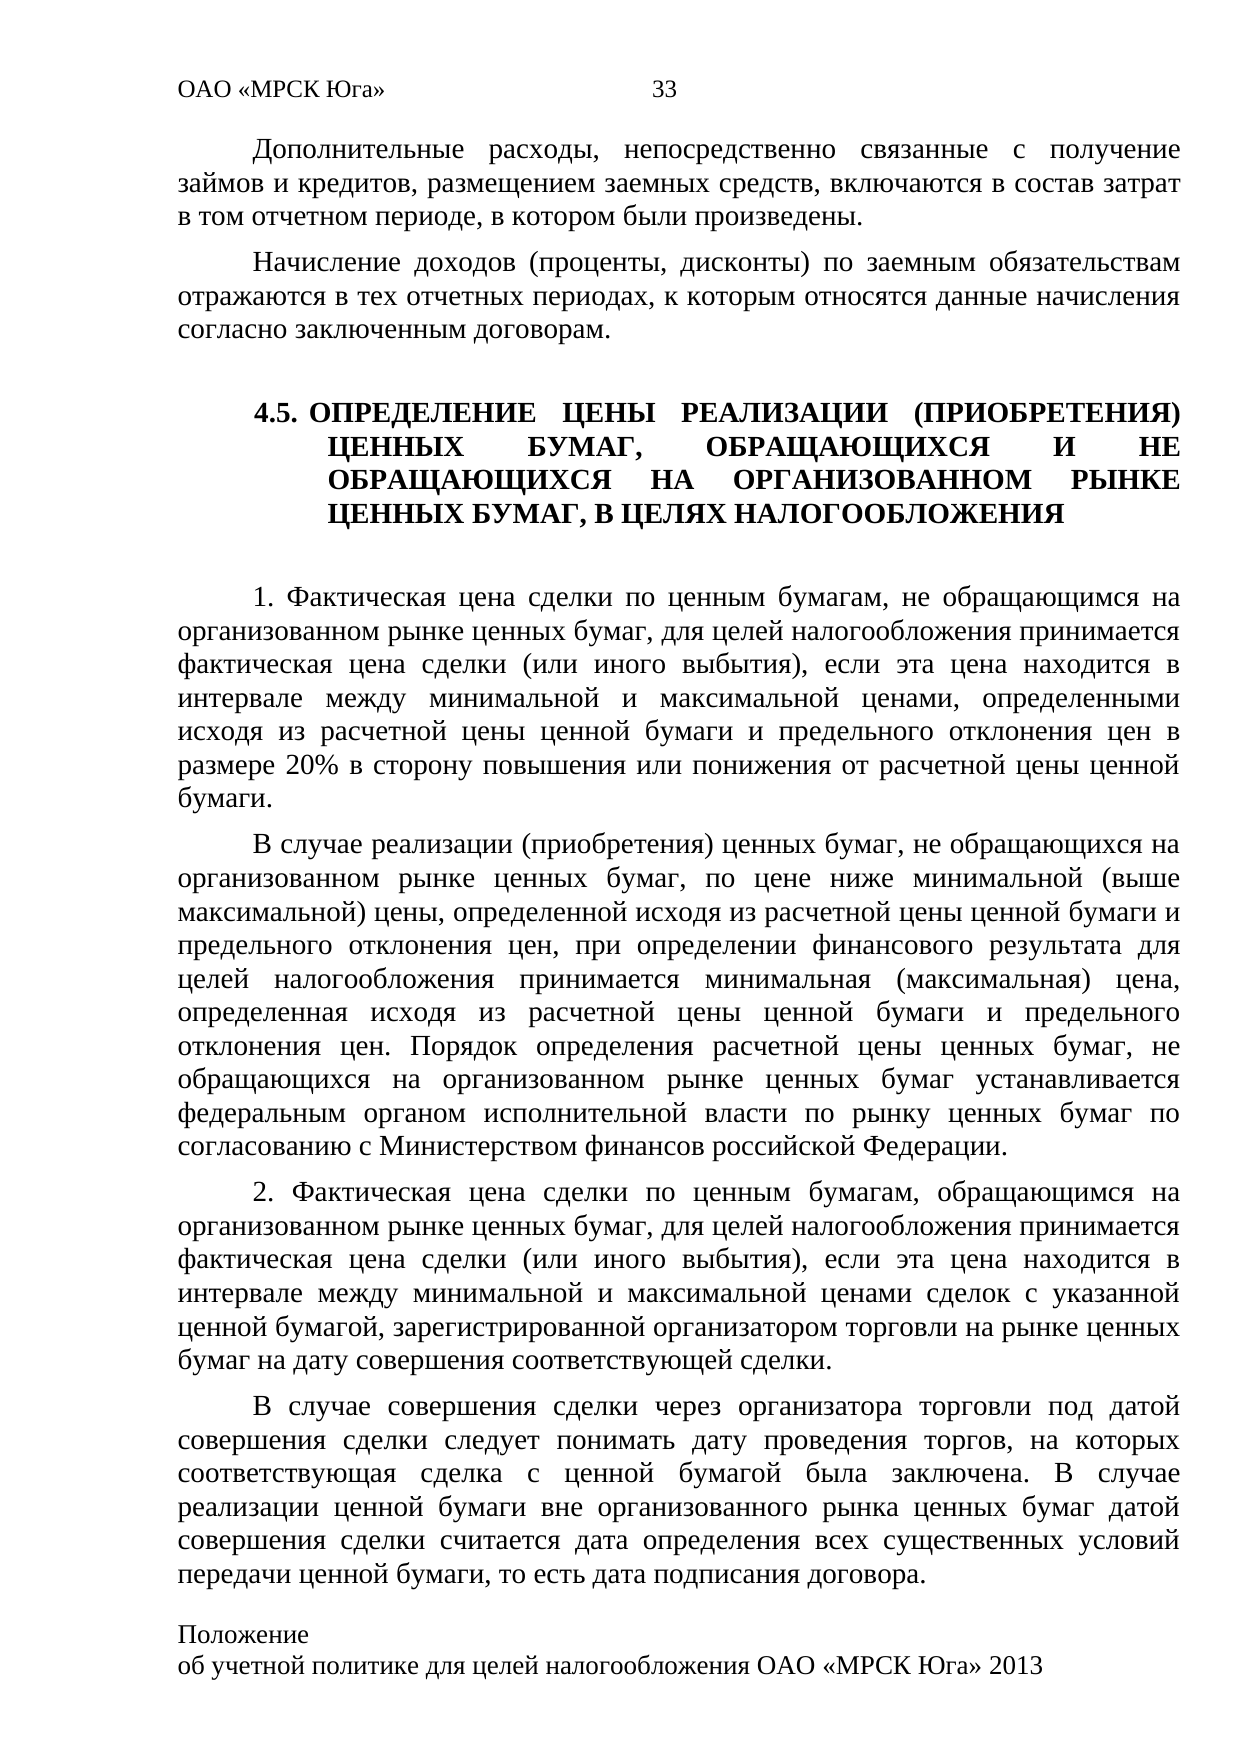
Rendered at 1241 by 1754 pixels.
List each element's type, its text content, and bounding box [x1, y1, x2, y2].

text В случае совершения сделки через организатора торговли под датой совершения сделки следует понимать дату проведения торгов, на которых соответствующая сделка с ценной бумагой была заключена. В случае реализации ценной бумаги вне организованного рынка ценных бумаг датой совершения сделки считается дата определения всех существенных условий передачи ценной бумаги, то есть дата подписания договора. [177, 1388, 1181, 1589]
text 2. Фактическая цена сделки по ценным бумагам, обращающимся на организованном рынке ценных бумаг, для целей налогообложения принимается фактическая цена сделки (или иного выбытия), если эта цена находится в интервале между минимальной и максимальной ценами сделок с указанной ценной бумагой, зарегистрированной организатором торговли на рынке ценных бумаг на дату совершения соответствующей сделки. [177, 1174, 1181, 1376]
text Начисление доходов (проценты, дисконты) по заемным обязательствам отражаются в тех отчетных периодах, к которым относятся данные начисления согласно заключенным договорам. [177, 244, 1181, 345]
text В случае реализации (приобретения) ценных бумаг, не обращающихся на организованном рынке ценных бумаг, по цене ниже минимальной (выше максимальной) цены, определенной исходя из расчетной цены ценной бумаги и предельного отклонения цен, при определении финансового результата для целей налогообложения принимается минимальная (максимальная) цена, определенная исходя из расчетной цены ценной бумаги и предельного отклонения цен. Порядок определения расчетной цены ценных бумаг, не обращающихся на организованном рынке ценных бумаг устанавливается федеральным органом исполнительной власти по рынку ценных бумаг по согласованию с Министерством финансов российской Федерации. [177, 827, 1181, 1162]
subtitle ОПРЕДЕЛЕНИЕ ЦЕНЫ РЕАЛИЗАЦИИ (ПРИОБРЕТЕНИЯ) ЦЕННЫХ БУМАГ, ОБРАЩАЮЩИХСЯ И НЕ ОБРАЩАЮЩИХСЯ НА ОРГАНИЗОВАННОМ РЫНКЕ ЦЕННЫХ БУМАГ, В ЦЕЛЯХ НАЛОГООБЛОЖЕНИЯ [254, 395, 1181, 529]
text Дополнительные расходы, непосредственно связанные с получение займов и кредитов, размещением заемных средств, включаются в состав затрат в том отчетном периоде, в котором были произведены. [177, 131, 1181, 232]
text 1. Фактическая цена сделки по ценным бумагам, не обращающимся на организованном рынке ценных бумаг, для целей налогообложения принимается фактическая цена сделки (или иного выбытия), если эта цена находится в интервале между минимальной и максимальной ценами, определенными исходя из расчетной цены ценной бумаги и предельного отклонения цен в размере 20% в сторону повышения или понижения от расчетной цены ценной бумаги. [177, 579, 1181, 814]
